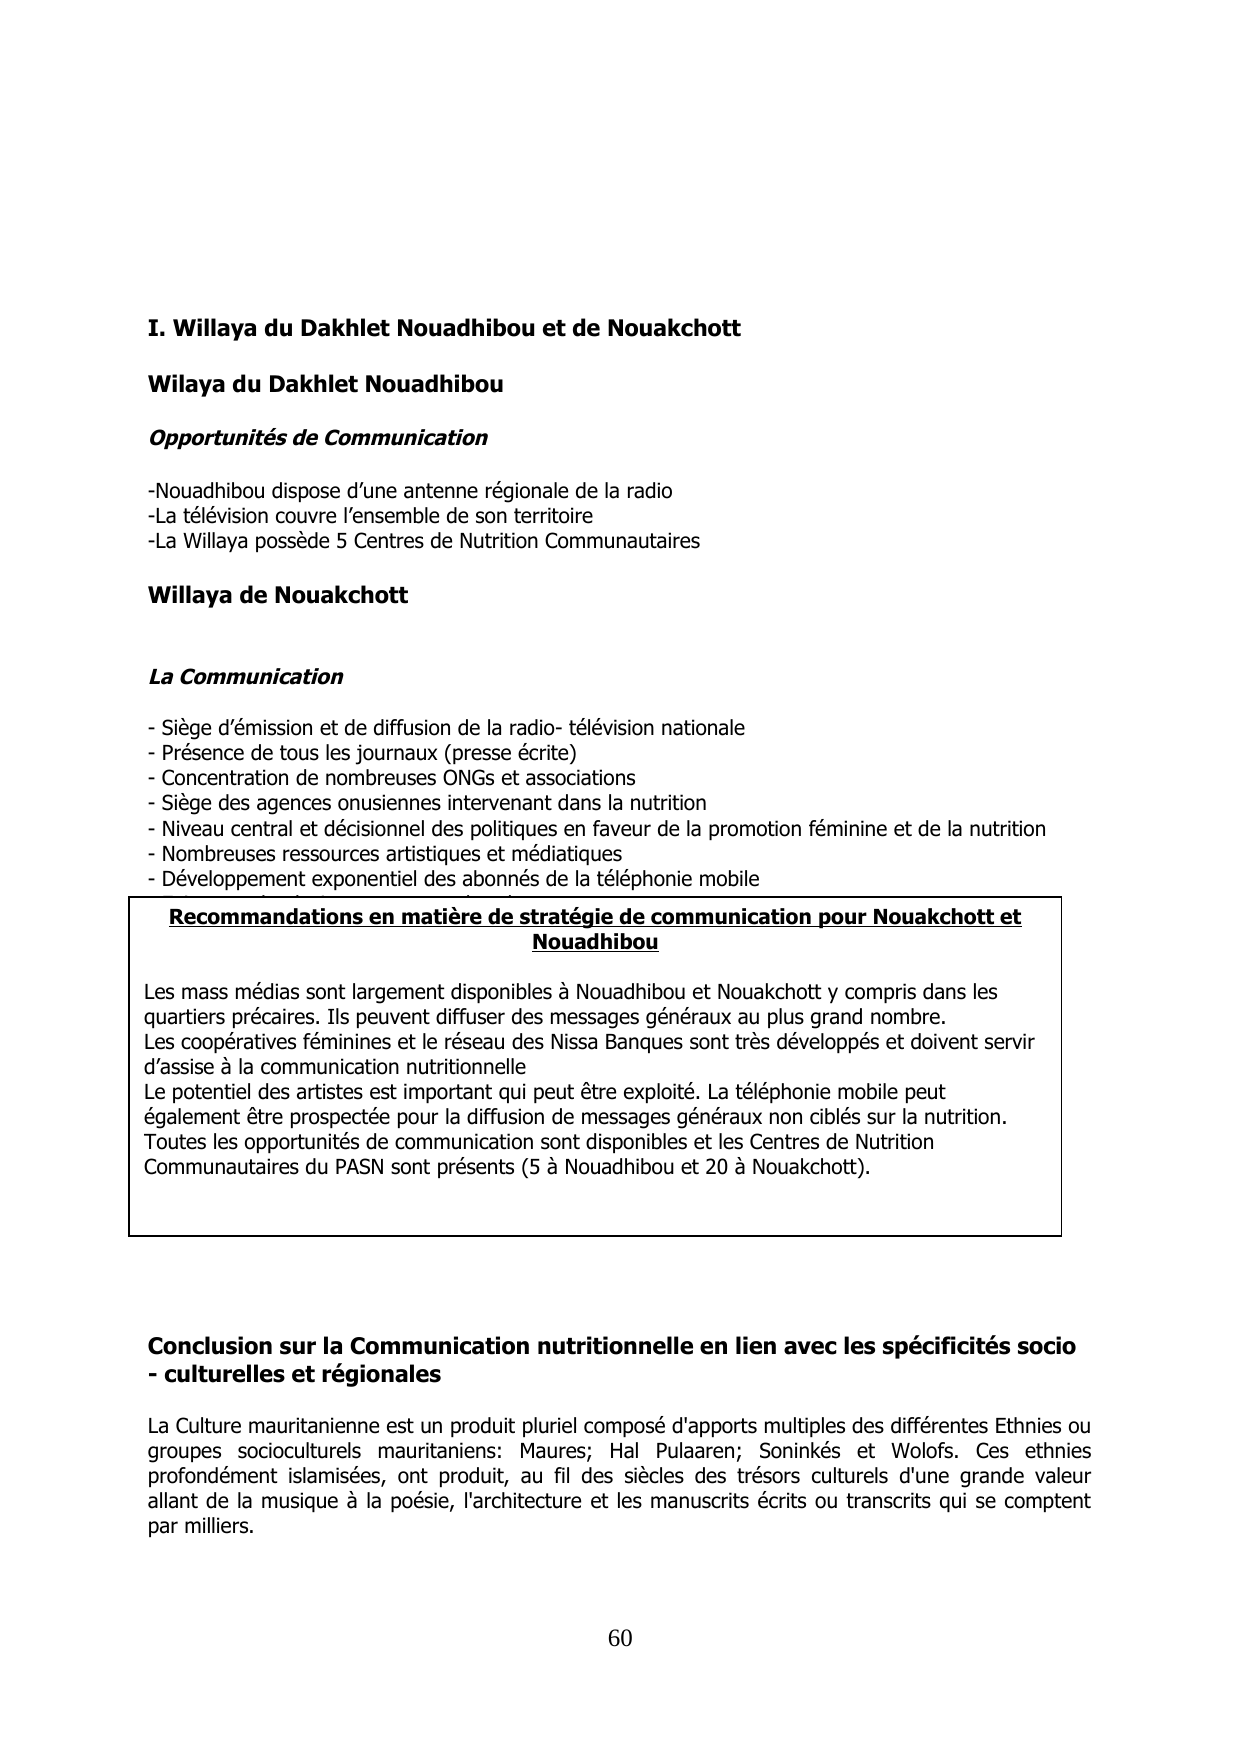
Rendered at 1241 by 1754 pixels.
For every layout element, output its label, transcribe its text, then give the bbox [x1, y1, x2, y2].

text - Siège des agences onusiennes intervenant dans la nutrition [148, 790, 1092, 815]
text - Niveau central et décisionnel des politiques en faveur de la promotion féminine et de la nutrition [148, 815, 1092, 840]
text - Concentration de nombreuses ONGs et associations [148, 765, 1092, 790]
text La Culture mauritanienne est un produit pluriel composé d'apports multiples des différentes Ethnies ou groupes socioculturels mauritaniens: Maures; Hal Pulaaren; Soninkés et Wolofs. Ces ethnies profondément islamisées, ont produit, au fil des siècles des trésors culturels d'une grande valeur allant de la musique à la poésie, l'architecture et les manuscrits écrits ou transcrits qui se comptent par milliers. [148, 1412, 1092, 1538]
text Willaya de Nouakchott [148, 581, 1092, 609]
text - Siège d’émission et de diffusion de la radio- télévision nationale [148, 714, 1092, 739]
text -La télévision couvre l’ensemble de son territoire [148, 503, 1092, 528]
text I. Willaya du Dakhlet Nouadhibou et de Nouakchott [148, 314, 1092, 342]
text Wilaya du Dakhlet Nouadhibou [148, 369, 1092, 397]
text Opportunités de Communication [148, 425, 1092, 450]
text La Communication [148, 664, 1092, 689]
text -Nouadhibou dispose d’une antenne régionale de la radio [148, 478, 1092, 503]
text Conclusion sur la Communication nutritionnelle en lien avec les spécificités socio - culturelles et régionales [148, 1332, 1092, 1387]
text - Nombreuses ressources artistiques et médiatiques [148, 840, 1092, 866]
text -La Willaya possède 5 Centres de Nutrition Communautaires [148, 528, 1092, 553]
text - Développement exponentiel des abonnés de la téléphonie mobile [148, 866, 1092, 891]
text - Existence de plusieurs centres culturels [148, 891, 1092, 916]
text - Présence de tous les journaux (presse écrite) [148, 739, 1092, 765]
